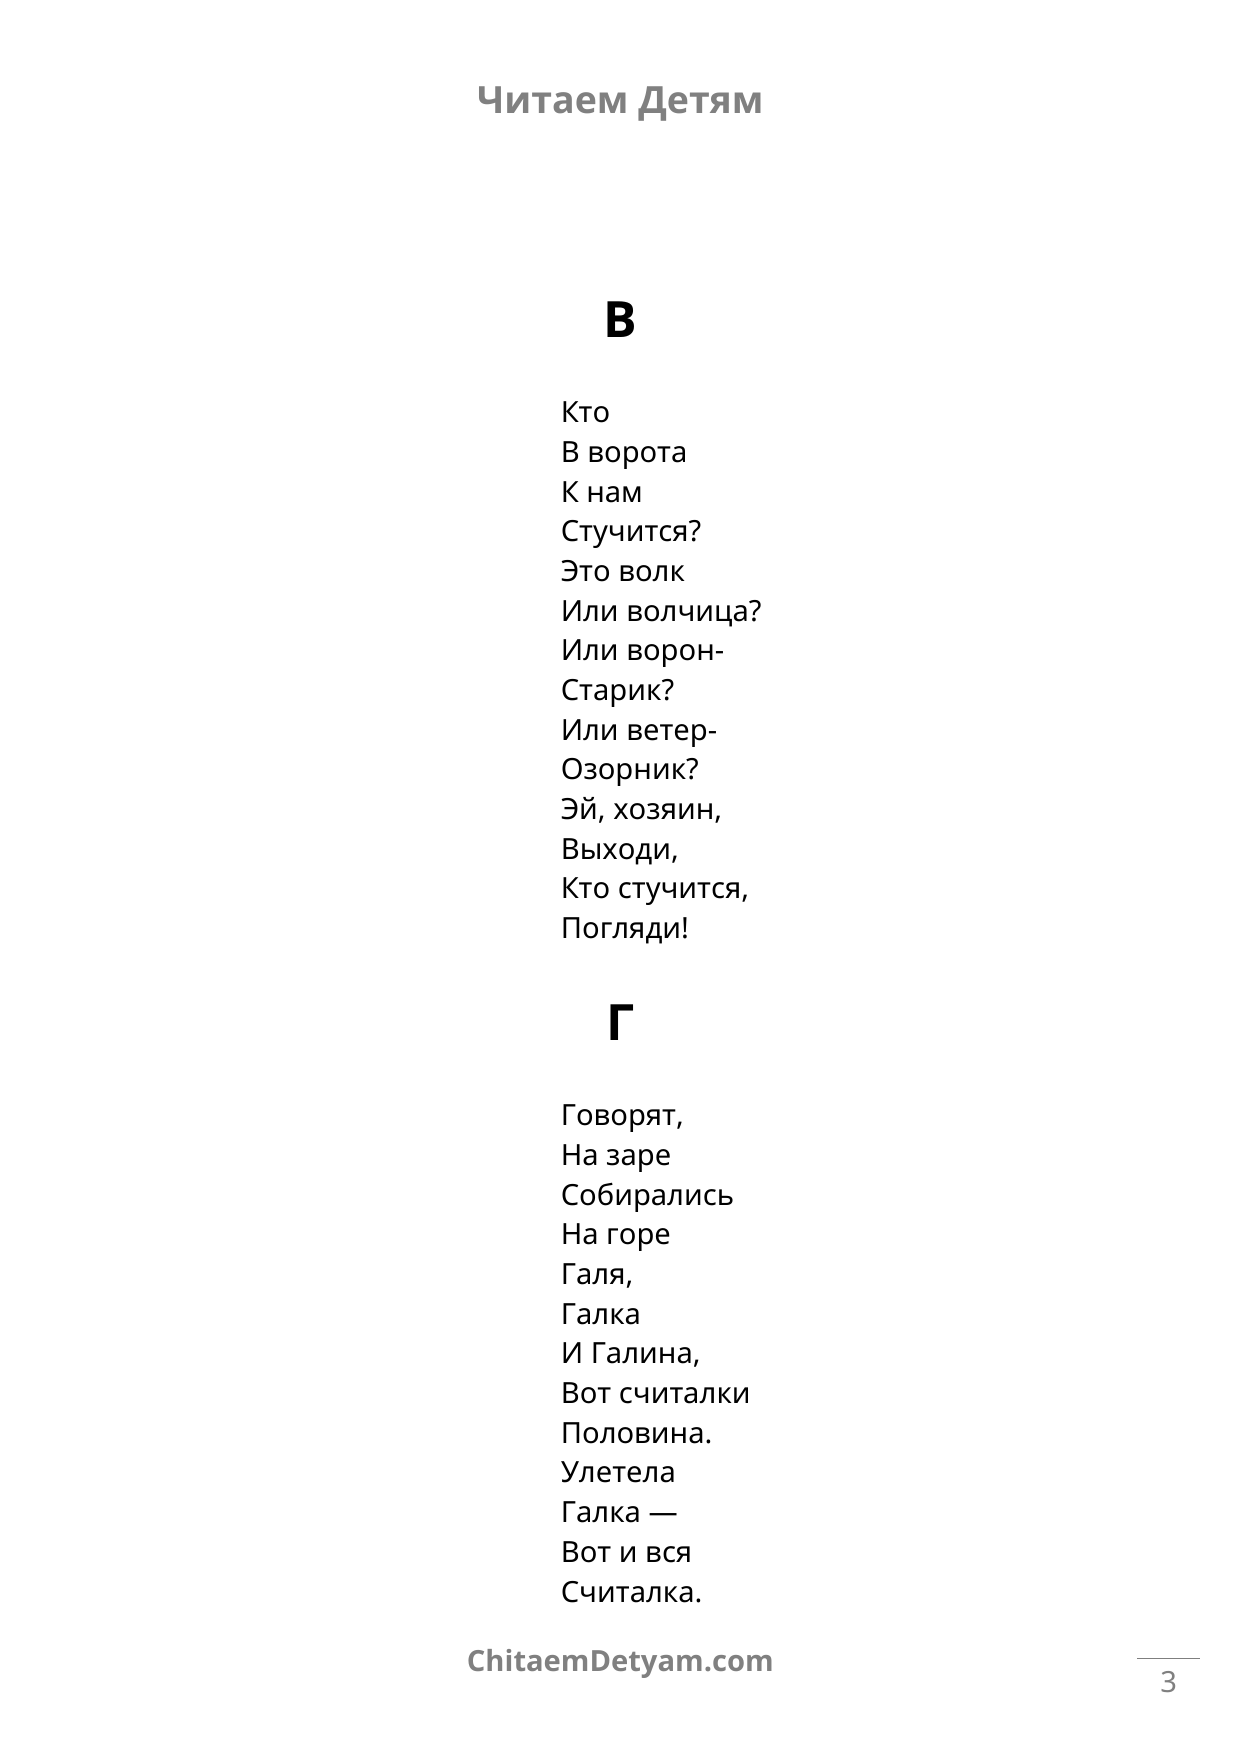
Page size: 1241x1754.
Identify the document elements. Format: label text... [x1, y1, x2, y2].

text Собирались [561, 1174, 1122, 1214]
text Вот и вся [561, 1531, 1122, 1571]
text Галя, [561, 1253, 1122, 1293]
text И Галина, [561, 1333, 1122, 1372]
text Кто [561, 391, 1122, 431]
text Это волк [561, 550, 1122, 590]
text На горе [561, 1214, 1122, 1253]
text Говорят, [561, 1094, 1122, 1134]
text Галка [561, 1293, 1122, 1333]
subtitle В [118, 284, 1122, 352]
text Улетела [561, 1452, 1122, 1491]
text Считалка. [561, 1571, 1122, 1611]
text Галка — [561, 1491, 1122, 1531]
text Эй, хозяин, [561, 788, 1122, 828]
text Или ворон- [561, 629, 1122, 669]
text Озорник? [561, 749, 1122, 788]
text К нам [561, 471, 1122, 511]
text В ворота [561, 431, 1122, 471]
text Стучится? [561, 511, 1122, 550]
text Вот считалки [561, 1372, 1122, 1412]
text Погляди! [561, 907, 1122, 947]
text Половина. [561, 1412, 1122, 1452]
text На заре [561, 1134, 1122, 1174]
text Старик? [561, 669, 1122, 709]
text Или волчица? [561, 590, 1122, 629]
text Выходи, [561, 828, 1122, 868]
subtitle Г [118, 987, 1122, 1055]
text Кто стучится, [561, 868, 1122, 907]
text Или ветер- [561, 709, 1122, 749]
